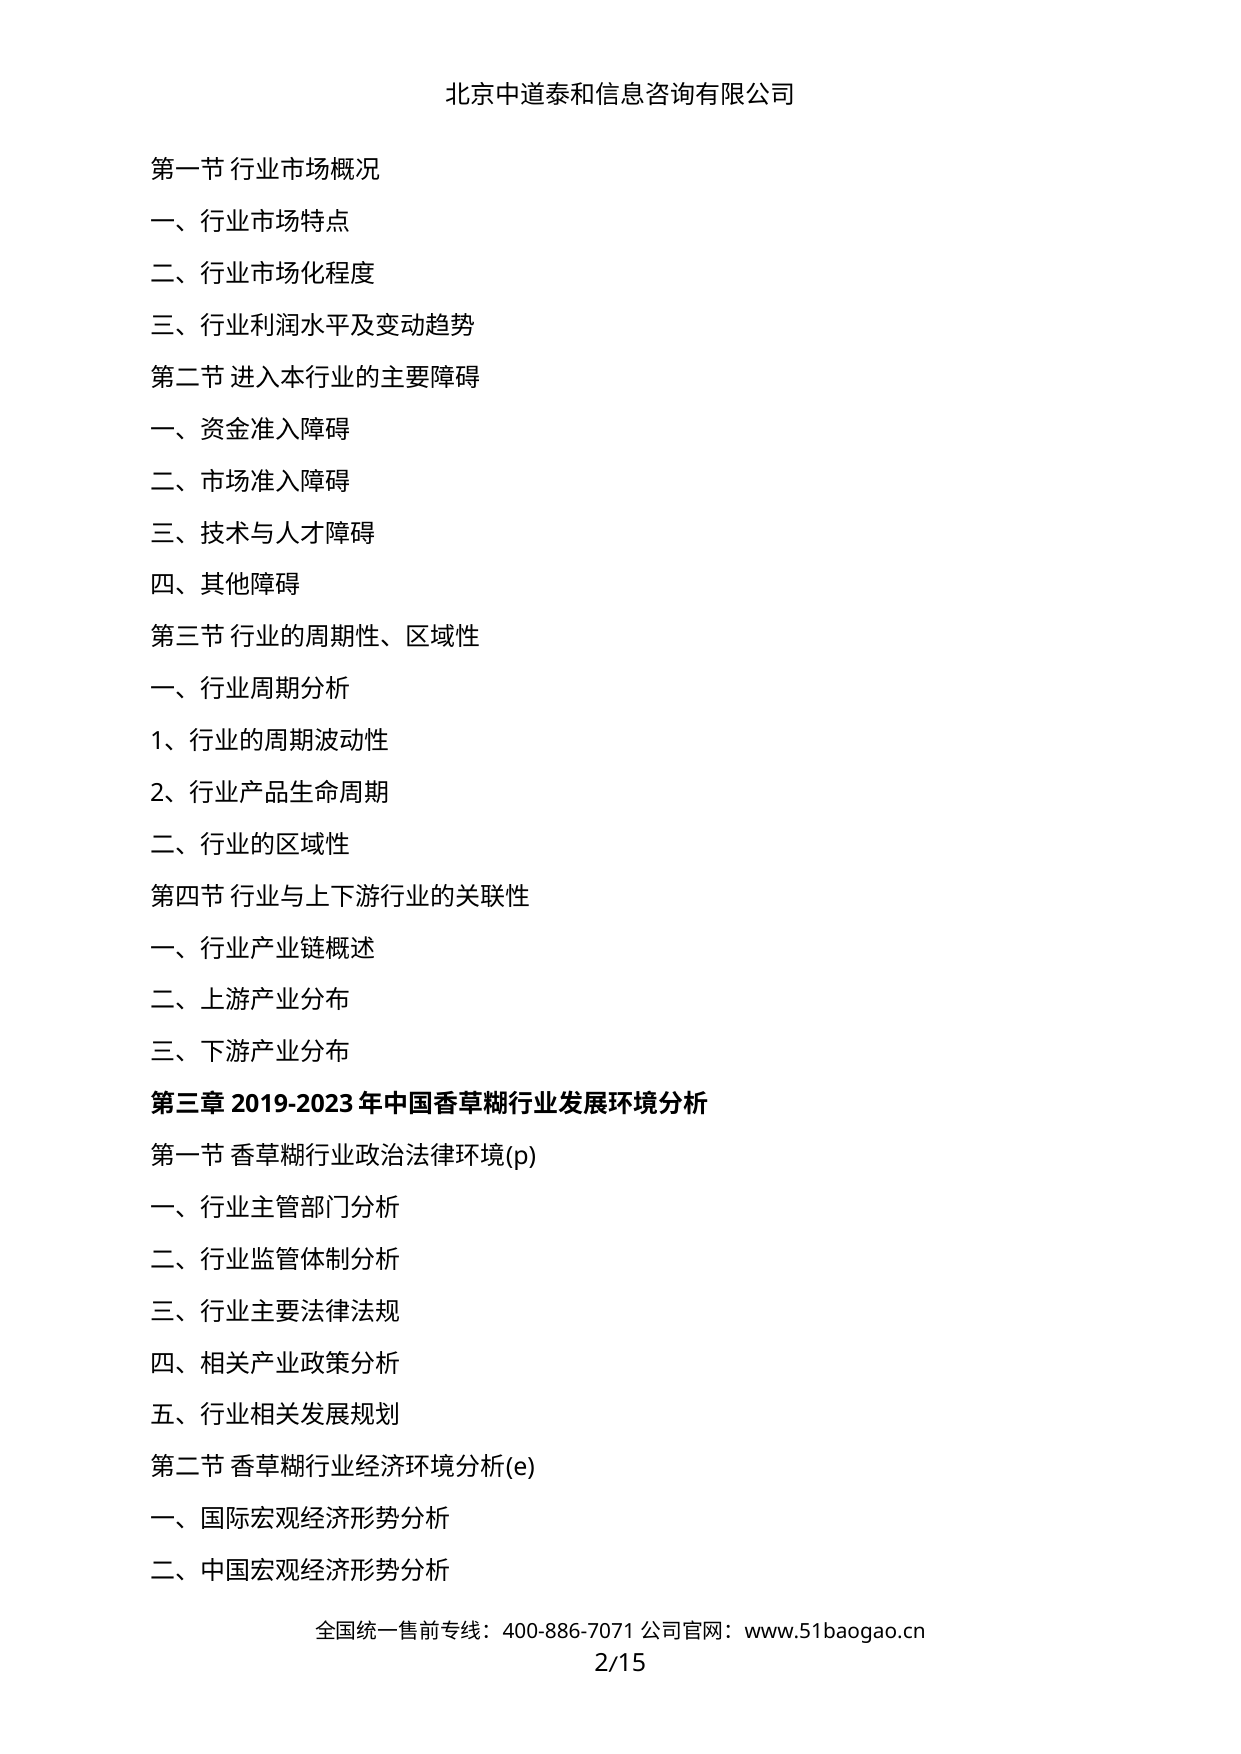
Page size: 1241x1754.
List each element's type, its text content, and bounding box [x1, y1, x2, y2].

text 一、行业产业链概述 [150, 928, 1090, 964]
text 第二节 香草糊行业经济环境分析(e) [150, 1447, 1090, 1483]
text 二、市场准入障碍 [150, 461, 1090, 497]
text 三、行业主要法律法规 [150, 1291, 1090, 1327]
text 五、行业相关发展规划 [150, 1395, 1090, 1431]
text 1、行业的周期波动性 [150, 721, 1090, 757]
text 四、相关产业政策分析 [150, 1343, 1090, 1379]
text 第四节 行业与上下游行业的关联性 [150, 876, 1090, 912]
text 三、技术与人才障碍 [150, 513, 1090, 549]
text 一、资金准入障碍 [150, 409, 1090, 446]
text 三、下游产业分布 [150, 1032, 1090, 1068]
text 一、国际宏观经济形势分析 [150, 1499, 1090, 1535]
text 二、中国宏观经济形势分析 [150, 1551, 1090, 1587]
text 二、行业的区域性 [150, 824, 1090, 861]
text 三、行业利润水平及变动趋势 [150, 306, 1090, 342]
text 第二节 进入本行业的主要障碍 [150, 357, 1090, 394]
text 第一节 行业市场概况 [150, 150, 1090, 186]
text 第一节 香草糊行业政治法律环境(p) [150, 1136, 1090, 1172]
text 第三章 2019-2023年中国香草糊行业发展环境分析 [150, 1084, 1090, 1120]
text 一、行业主管部门分析 [150, 1187, 1090, 1224]
text 二、行业监管体制分析 [150, 1239, 1090, 1276]
text 二、上游产业分布 [150, 980, 1090, 1016]
text 二、行业市场化程度 [150, 254, 1090, 290]
text 四、其他障碍 [150, 565, 1090, 601]
text 2、行业产品生命周期 [150, 772, 1090, 809]
text 第三节 行业的周期性、区域性 [150, 617, 1090, 653]
text 一、行业市场特点 [150, 202, 1090, 238]
text 一、行业周期分析 [150, 669, 1090, 705]
